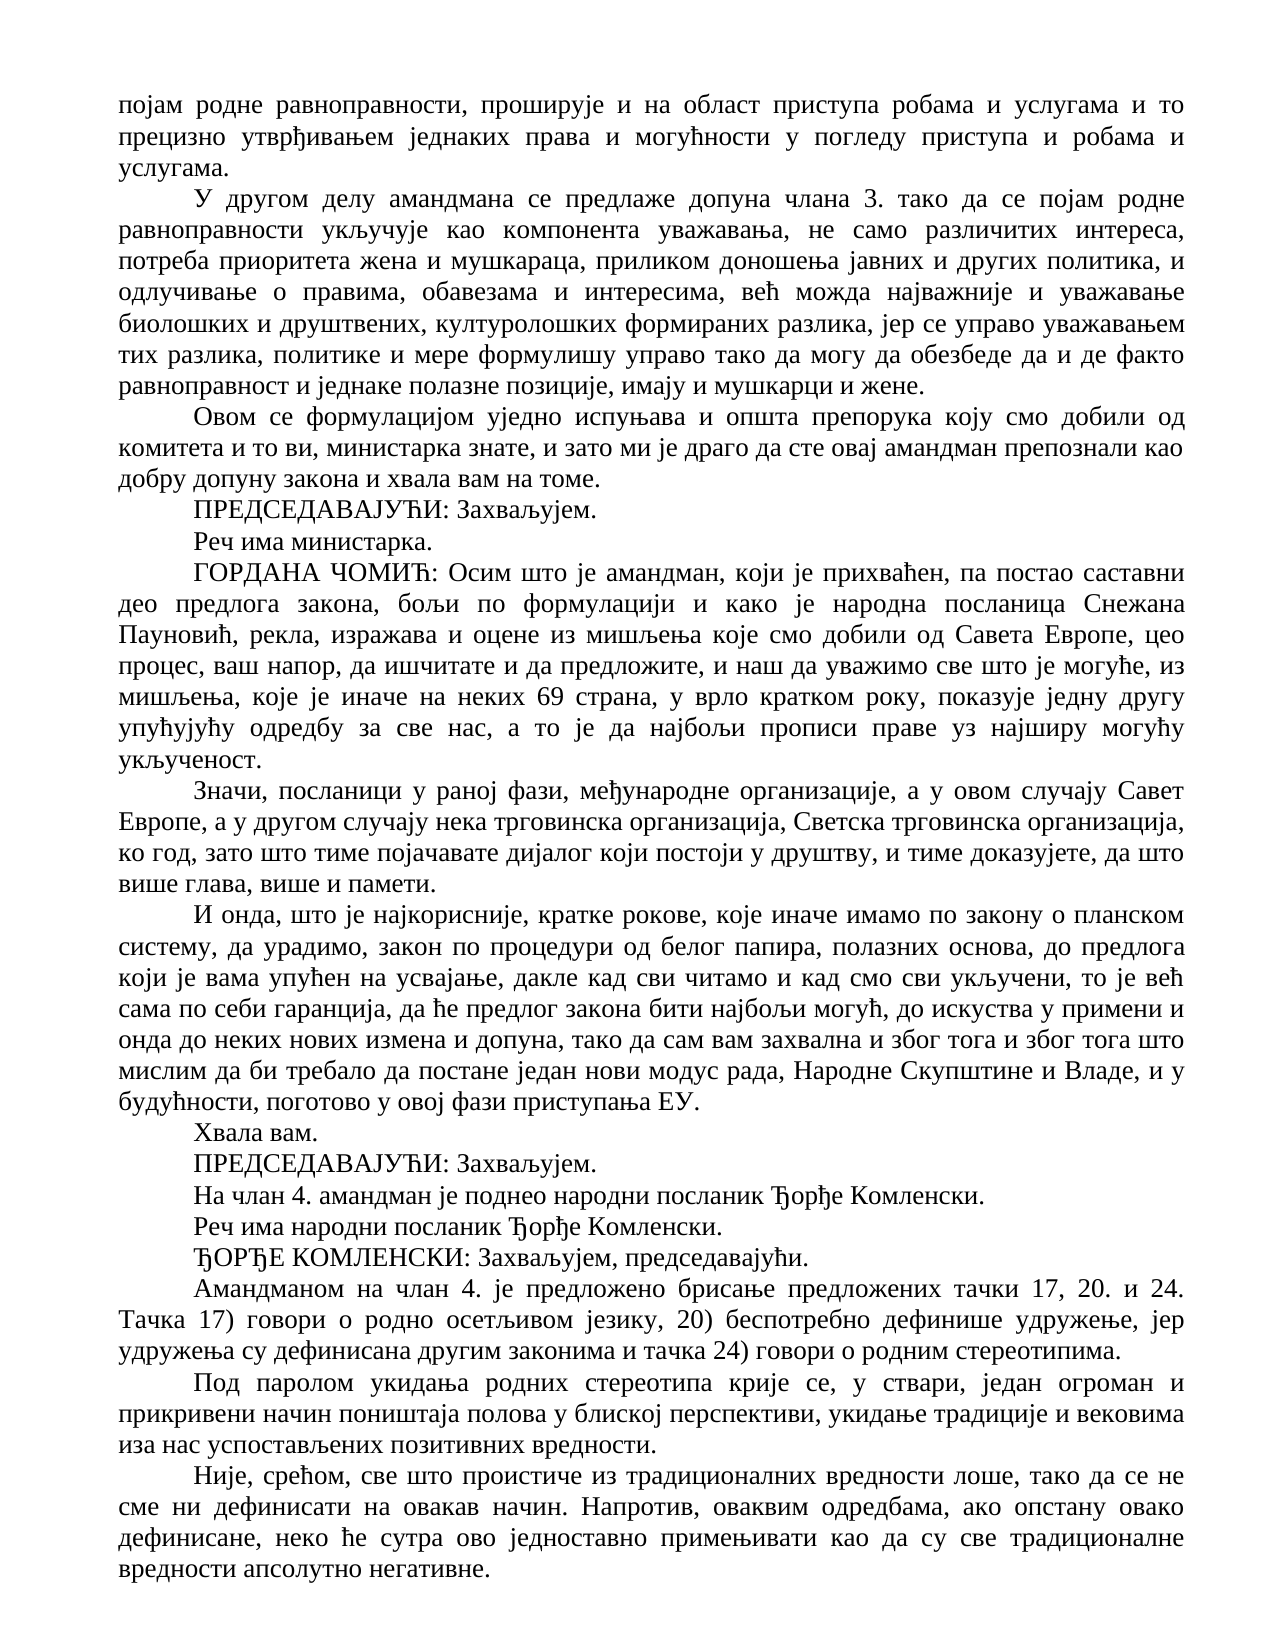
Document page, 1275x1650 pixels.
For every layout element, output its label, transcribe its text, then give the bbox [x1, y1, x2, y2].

text Овом се формулацијом уједно испуњава и општа препорука коју смо добили од комитета и то ви, министарка знате, и зато ми је драго да сте овај амандман препознали као добру допуну закона и хвала вам на томе. [118, 400, 1186, 493]
text У другом делу амандмана се предлаже допуна члана 3. тако да се појам родне равноправности укључује као компонента уважавања, не само различитих интереса, потреба приоритета жена и мушкараца, приликом доношења јавних и других политика, и одлучивање о правима, обавезама и интересима, већ можда најважније и уважавање биолошких и друштвених, културолошких формираних разлика, јер се управо уважавањем тих разлика, политике и мере формулишу управо тако да могу да обезбеде да и де факто равноправност и једнаке полазне позиције, имају и мушкарци и жене. [118, 182, 1186, 400]
text ПРЕДСЕДАВАЈУЋИ: Захваљујем. [118, 1148, 1186, 1179]
text ЂОРЂЕ КОМЛЕНСКИ: Захваљујем, председавајући. [118, 1241, 1186, 1272]
text ПРЕДСЕДАВАЈУЋИ: Захваљујем. [118, 493, 1186, 525]
text Значи, посланици у раној фази, међународне организације, а у овом случају Савет Европе, а у другом случају нека трговинска организација, Светска трговинска организација, ко год, зато што тиме појачавате дијалог који постоји у друштву, и тиме доказујете, да што више глава, више и памети. [118, 774, 1186, 898]
text Амандманом на члан 4. је предложено брисање предложених тачки 17, 20. и 24. Тачка 17) говори о родно осетљивом језику, 20) беспотребно дефинише удружење, јер удружења су дефинисана другим законима и тачка 24) говори о родним стереотипима. [118, 1272, 1186, 1366]
text Под паролом укидања родних стереотипа крије се, у ствари, један огроман и прикривени начин поништаја полова у блиској перспективи, укидање традиције и вековима иза нас успостављених позитивних вредности. [118, 1366, 1186, 1459]
text Хвала вам. [118, 1116, 1186, 1148]
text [118, 89, 1186, 182]
text Реч има министарка. [118, 525, 1186, 556]
text И онда, што је најкорисније, кратке рокове, које иначе имамо по закону о планском систему, да урадимо, закон по процедури од белог папира, полазних основа, до предлога који је вама упућен на усвајање, дакле кад сви читамо и кад смо сви укључени, то је већ сама по себи гаранција, да ће предлог закона бити најбољи могућ, до искуства у примени и онда до неких нових измена и допуна, тако да сам вам захвална и због тога и због тога што мислим да би требало да постане један нови модус рада, Народне Скупштине и Владе, и у будућности, поготово у овој фази приступања ЕУ. [118, 898, 1186, 1116]
text ГОРДАНА ЧОМИЋ: Осим што је амандман, који је прихваћен, па постао саставни део предлога закона, бољи по формулацији и како је народна посланица Снежана Пауновић, рекла, изражава и оцене из мишљења које смо добили од Савета Европе, цео процес, ваш напор, да ишчитате и да предложите, и наш да уважимо све што је могуће, из мишљења, које је иначе на неких 69 страна, у врло кратком року, показује једну другу упућујућу одредбу за све нас, а то је да најбољи прописи праве уз најширу могућу укљученост. [118, 556, 1186, 774]
text На члан 4. амандман је поднео народни посланик Ђорђе Комленски. [118, 1179, 1186, 1210]
text Реч има народни посланик Ђорђе Комленски. [118, 1210, 1186, 1241]
text Није, срећом, све што проистиче из традиционалних вредности лоше, тако да се не сме ни дефинисати на овакав начин. Напротив, оваквим одредбама, ако опстану овако дефинисане, неко ће сутра ово једноставно примењивати као да су све традиционалне вредности апсолутно негативне. [118, 1459, 1186, 1584]
